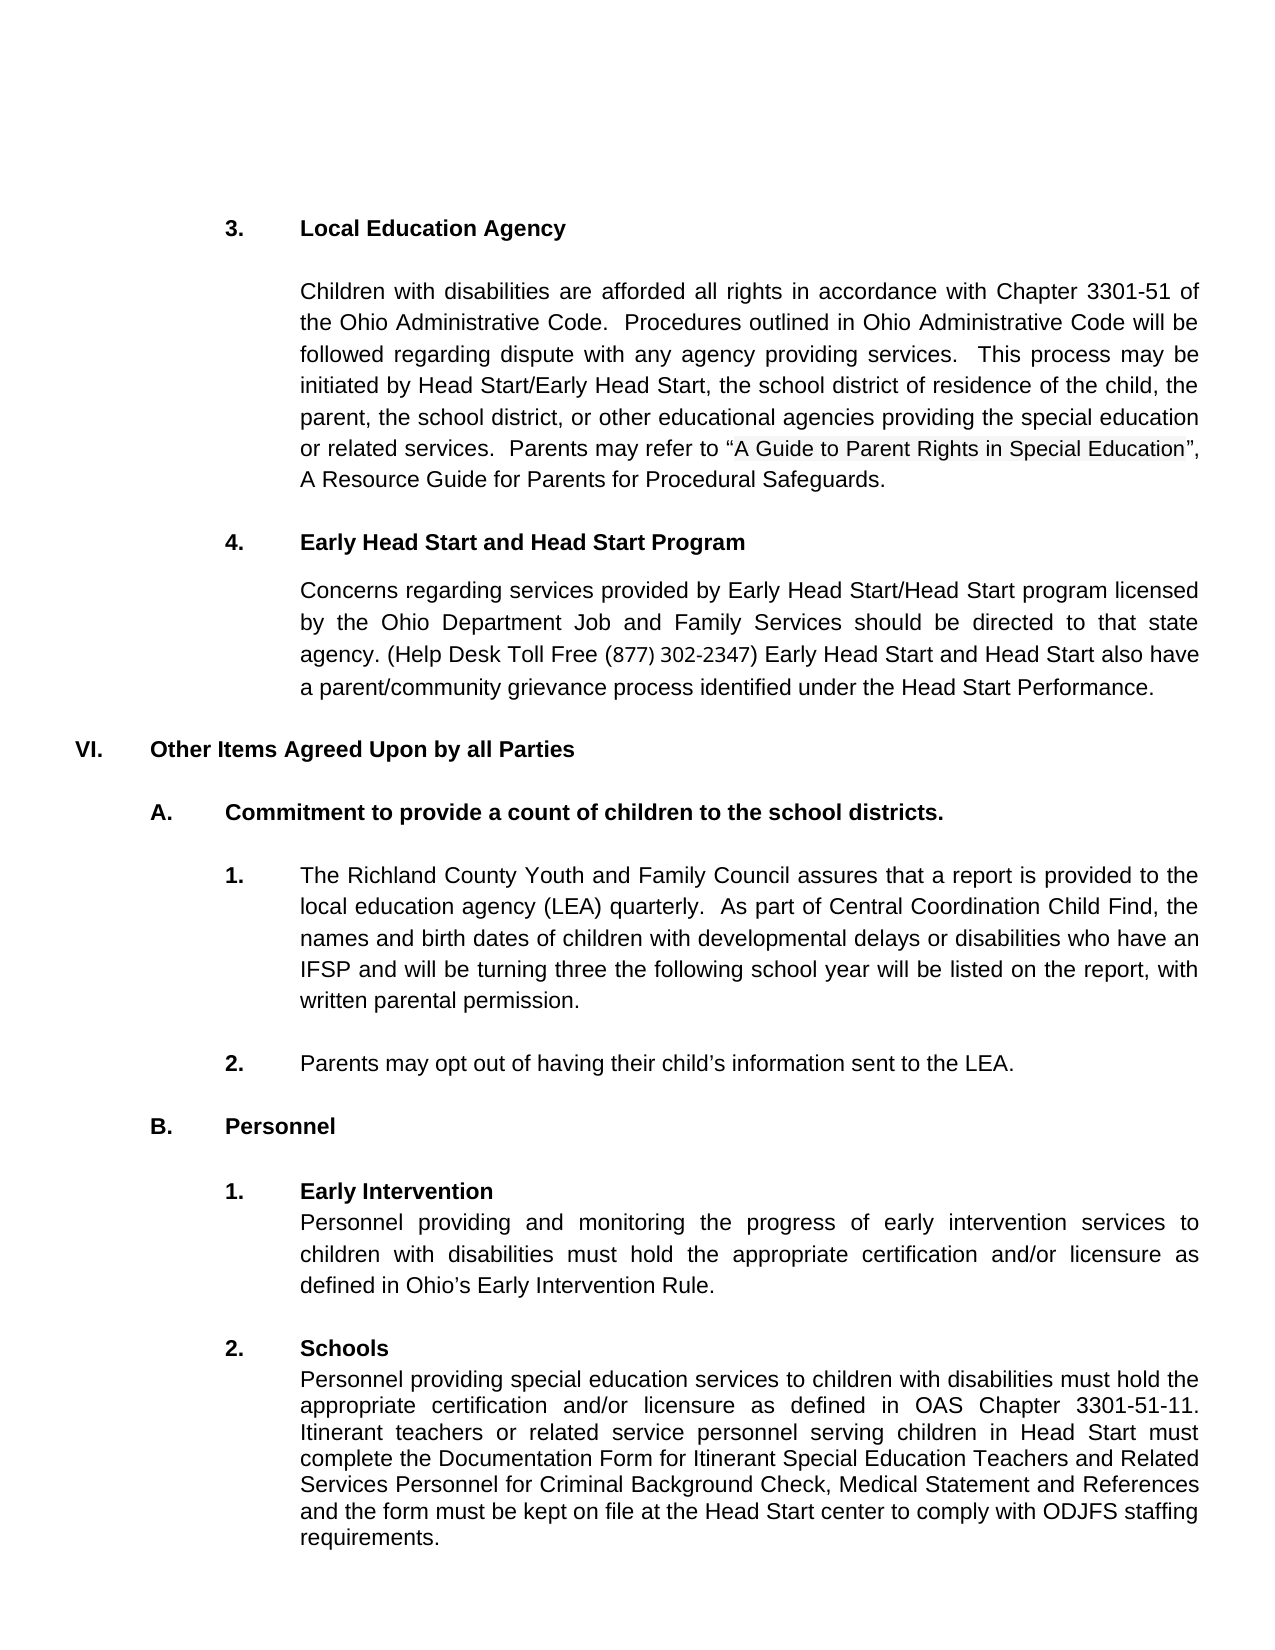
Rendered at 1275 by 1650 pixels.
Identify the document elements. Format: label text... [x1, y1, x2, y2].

text 2. Schools [75, 1334, 1200, 1361]
text 1. Early Intervention [75, 1178, 1200, 1204]
text VI. Other Items Agreed Upon by all Parties [75, 736, 1200, 763]
text 3. Local Education Agency [75, 215, 1200, 242]
text Concerns regarding services provided by Early Head Start/Head Start program licensed by the Ohio Department Job and Family Services should be directed to that state agency. (Help Desk Toll Free (877) 302-2347) Early Head Start and Head Start also have a parent/community grievance process identified under the Head Start Performance. [300, 577, 1200, 700]
text Personnel providing special education services to children with disabilities must hold the appropriate certification and/or licensure as defined in OAS Chapter 3301-51-11. Itinerant teachers or related service personnel serving children in Head Start must complete the Documentation Form for Itinerant Special Education Teachers and Related Services Personnel for Criminal Background Check, Medical Statement and References and the form must be kept on file at the Head Start center to comply with ODJFS staffing requirements. [300, 1366, 1200, 1550]
list The Richland County Youth and Family Council assures that a report is provided to the local education agency (LEA) quarterly. As part of Central Coordination Child Find, the names and birth dates of children with developmental delays or disabilities who have an IFSP and will be turning three the following school year will be listed on the report, with written parental permission. [225, 862, 1200, 1014]
text Children with disabilities are afforded all rights in accordance with Chapter 3301-51 of the Ohio Administrative Code. Procedures outlined in Ohio Administrative Code will be followed regarding dispute with any agency providing services. This process may be initiated by Head Start/Early Head Start, the school district of residence of the child, the parent, the school district, or other educational agencies providing the special education or related services. Parents may refer to “A Guide to Parent Rights in Special Education”, A Resource Guide for Parents for Procedural Safeguards. [300, 278, 1200, 492]
text Personnel providing and monitoring the progress of early intervention services to children with disabilities must hold the appropriate certification and/or licensure as defined in Ohio’s Early Intervention Rule. [300, 1209, 1200, 1298]
text B. Personnel [75, 1113, 1200, 1139]
list Parents may opt out of having their child’s information sent to the LEA. [225, 1050, 1200, 1076]
text 4. Early Head Start and Head Start Program [225, 529, 1200, 555]
text A. Commitment to provide a count of children to the school districts. [75, 799, 1200, 826]
